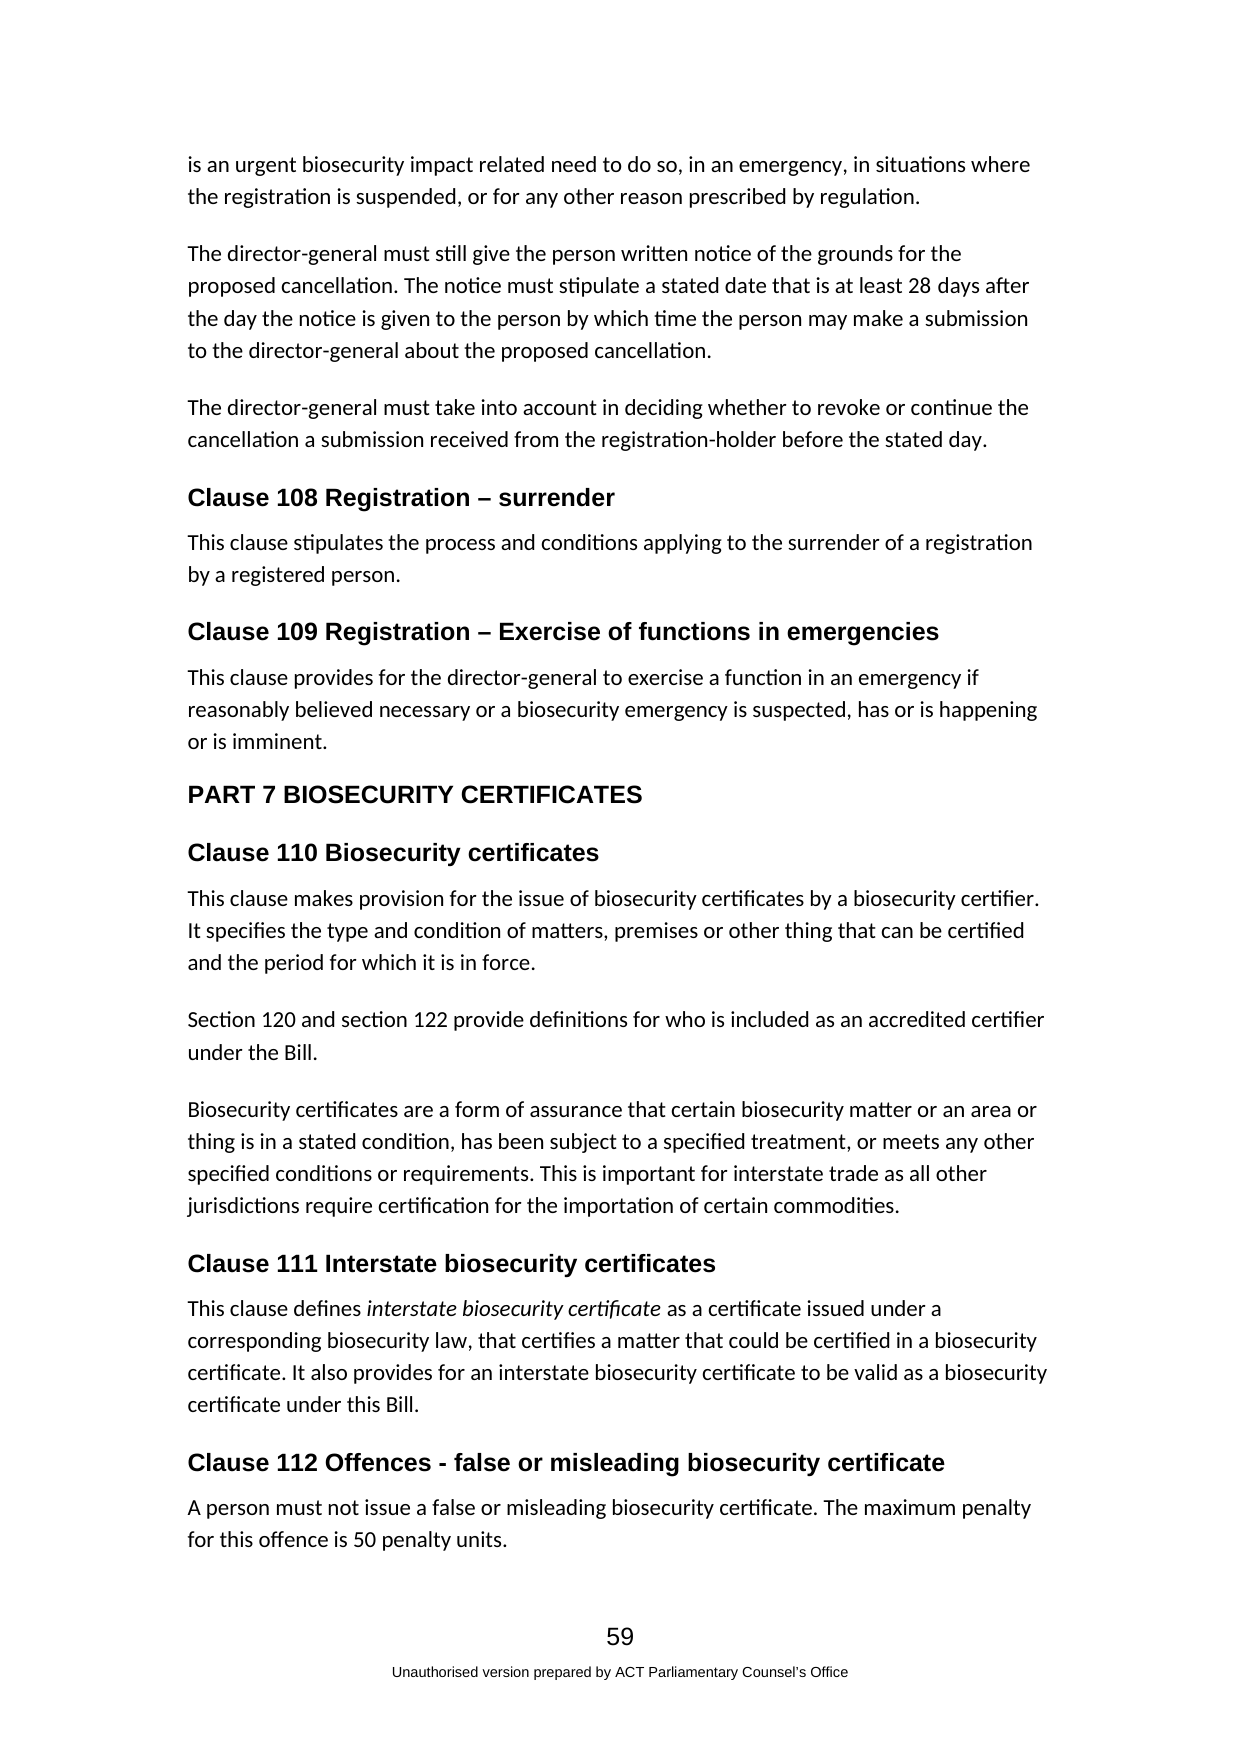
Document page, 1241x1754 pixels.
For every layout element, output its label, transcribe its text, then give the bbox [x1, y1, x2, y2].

text Section 120 and section 122 provide definitions for who is included as an accredited certifier under the Bill. [187, 1005, 1053, 1066]
text The director-general must still give the person written notice of the grounds for the proposed cancellation. The notice must stipulate a stated date that is at least 28 days after the day the notice is given to the person by which time the person may make a submission to the director-general about the proposed cancellation. [187, 239, 1053, 364]
subtitle Clause 111 Interstate biosecurity certificates [187, 1248, 1053, 1277]
text PART 7 BIOSECURITY CERTIFICATES [187, 780, 1053, 809]
text Biosecurity certificates are a form of assurance that certain biosecurity matter or an area or thing is in a stated condition, has been subject to a specified treatment, or meets any other specified conditions or requirements. This is important for interstate trade as all other jurisdictions require certification for the importation of certain commodities. [187, 1095, 1053, 1219]
text This clause makes provision for the issue of biosecurity certificates by a biosecurity certifier. It specifies the type and condition of matters, premises or other thing that can be certified and the period for which it is in force. [187, 884, 1053, 976]
subtitle Clause 108 Registration – surrender [187, 482, 1053, 511]
text The director-general must take into account in deciding whether to revoke or continue the cancellation a submission received from the registration-holder before the stated day. [187, 393, 1053, 453]
text This clause defines interstate biosecurity certificate as a certificate issued under a corresponding biosecurity law, that certifies a matter that could be certified in a biosecurity certificate. It also provides for an interstate biosecurity certificate to be valid as a biosecurity certificate under this Bill. [187, 1294, 1053, 1419]
text This clause provides for the director-general to exercise a function in an emergency if reasonably believed necessary or a biosecurity emergency is suspected, has or is happening or is imminent. [187, 663, 1053, 755]
subtitle Clause 112 Offences - false or misleading biosecurity certificate [187, 1448, 1053, 1477]
subtitle Clause 110 Biosecurity certificates [187, 838, 1053, 867]
subtitle Clause 109 Registration – Exercise of functions in emergencies [187, 617, 1053, 646]
text This clause stipulates the process and conditions applying to the surrender of a registration by a registered person. [187, 528, 1053, 588]
text A person must not issue a false or misleading biosecurity certificate. The maximum penalty for this offence is 50 penalty units. [187, 1493, 1053, 1553]
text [187, 150, 1053, 210]
